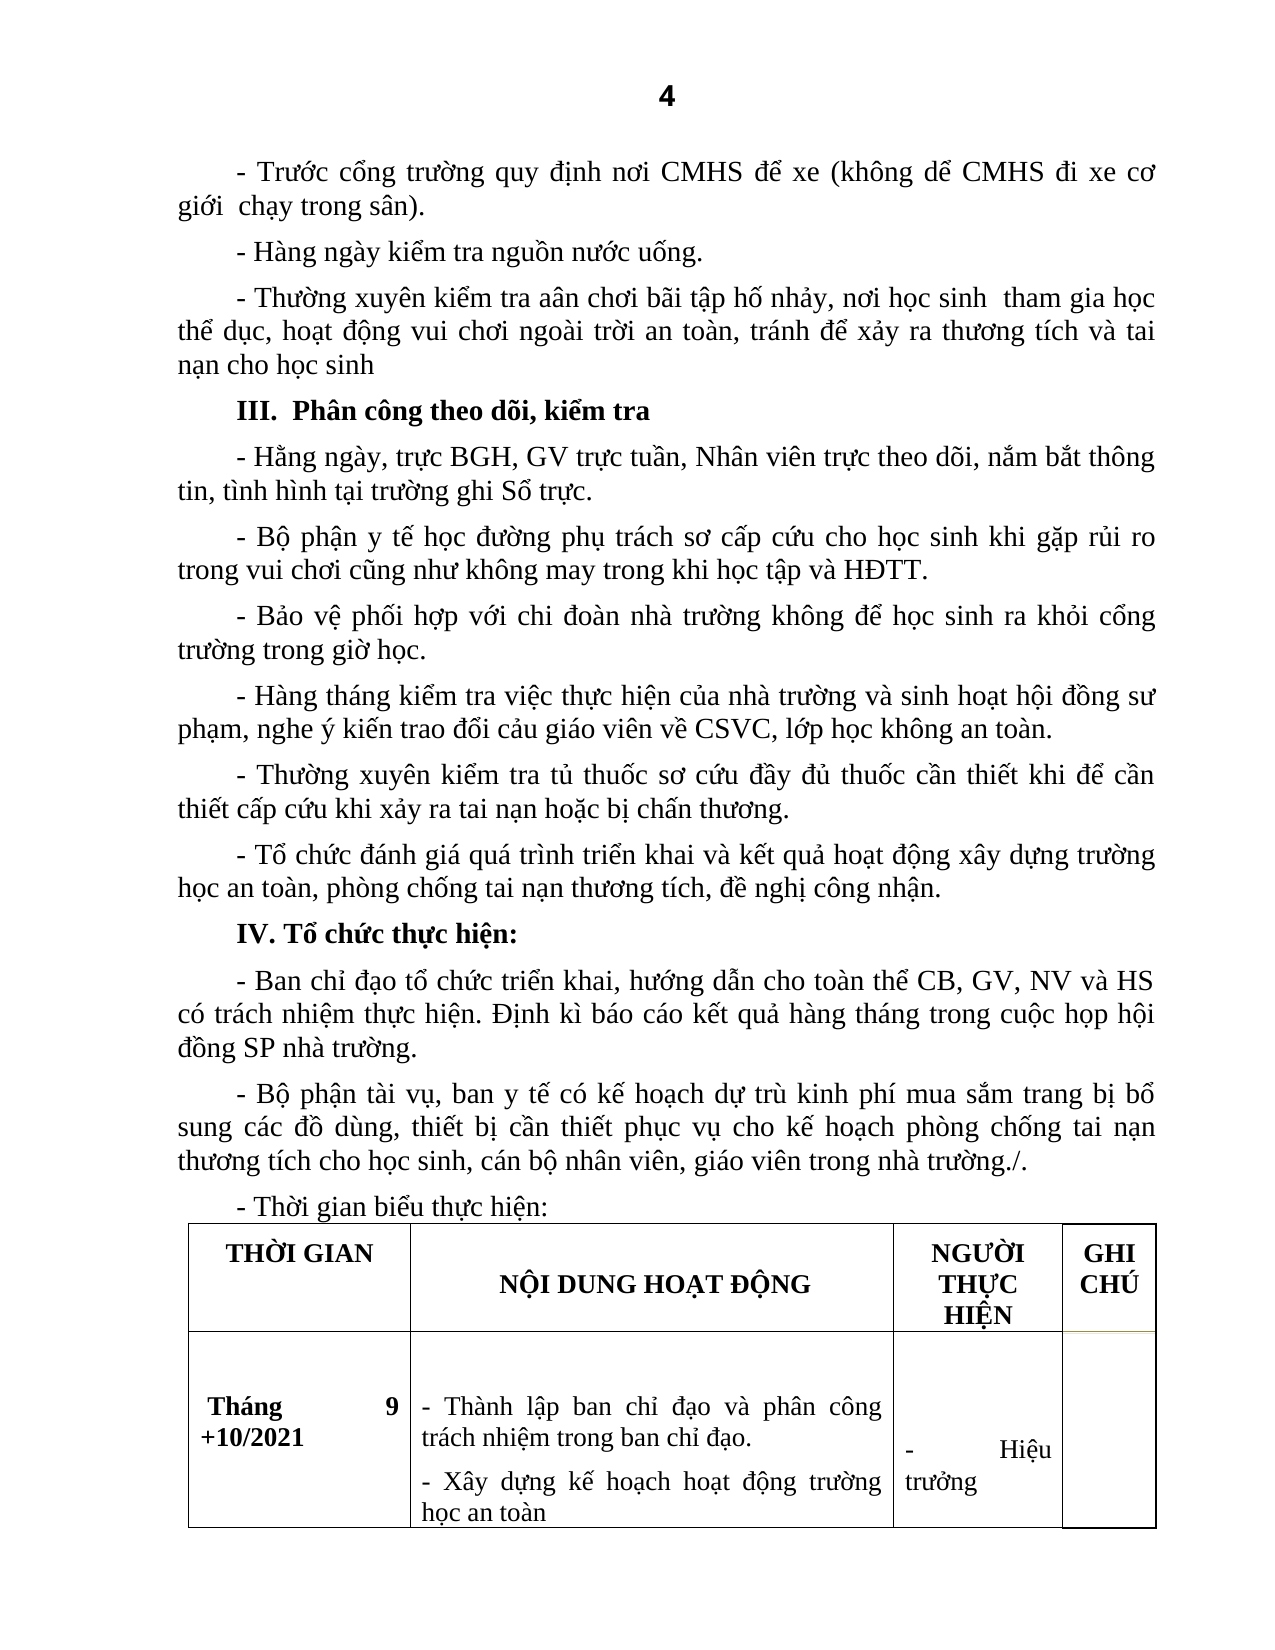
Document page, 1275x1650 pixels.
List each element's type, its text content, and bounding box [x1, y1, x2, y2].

table_cell [1063, 1334, 1155, 1527]
text - Thường xuyên kiểm tra aân chơi bãi tập hố nhảy, nơi học sinh tham gia học thể dục, hoạt động vui chơi ngoài trời an toàn, tránh để xảy ra thương tích và tai nạn cho học sinh [177, 280, 1157, 381]
text - Hàng tháng kiểm tra việc thực hiện của nhà trường và sinh hoạt hội đồng sư phạm, nghe ý kiến trao đổi cảu giáo viên về CSVC, lớp học không an toàn. [177, 678, 1157, 745]
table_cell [894, 1332, 1062, 1527]
text - Trước cổng trường quy định nơi CMHS để xe (không dể CMHS đi xe cơ giới chạy trong sân). [177, 154, 1157, 221]
text - Thời gian biểu thực hiện: [177, 1189, 1157, 1222]
text - Bộ phận tài vụ, ban y tế có kế hoạch dự trù kinh phí mua sắm trang bị bổ sung các đồ dùng, thiết bị cần thiết phục vụ cho kế hoạch phòng chống tai nạn thương tích cho học sinh, cán bộ nhân viên, giáo viên trong nhà trường./. [177, 1076, 1157, 1176]
text - Tổ chức đánh giá quá trình triển khai và kết quả hoạt động xây dựng trường học an toàn, phòng chống tai nạn thương tích, đề nghị công nhận. [177, 837, 1157, 904]
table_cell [411, 1332, 893, 1527]
text - Bộ phận y tế học đường phụ trách sơ cấp cứu cho học sinh khi gặp rủi ro trong vui chơi cũng như không may trong khi học tập và HĐTT. [177, 519, 1157, 586]
table_cell Tháng 9 +10/2021 [189, 1332, 410, 1527]
text - Ban chỉ đạo tổ chức triển khai, hướng dẫn cho toàn thể CB, GV, NV và HS có trách nhiệm thực hiện. Định kì báo cáo kết quả hàng tháng trong cuộc họp hội đồng SP nhà trường. [177, 963, 1157, 1063]
text - Bảo vệ phối hợp với chi đoàn nhà trường không để học sinh ra khỏi cổng trường trong giờ học. [177, 598, 1157, 665]
table_header NGƯỜI THỰC HIỆN [894, 1224, 1062, 1331]
table_header NỘI DUNG HOẠT ĐỘNG [411, 1224, 893, 1331]
text III. Phân công theo dõi, kiểm tra [177, 393, 1157, 427]
text - Hằng ngày, trực BGH, GV trực tuần, Nhân viên trực theo dõi, nắm bắt thông tin, tình hình tại trường ghi Sổ trực. [177, 439, 1157, 506]
text - Hàng ngày kiểm tra nguồn nước uống. [177, 234, 1157, 267]
text IV. Tổ chức thực hiện: [177, 917, 1157, 950]
text - Thường xuyên kiểm tra tủ thuốc sơ cứu đầy đủ thuốc cần thiết khi để cần thiết cấp cứu khi xảy ra tai nạn hoặc bị chấn thương. [177, 757, 1157, 824]
table_header THỜI GIAN [189, 1224, 410, 1331]
table_header GHI CHÚ [1063, 1225, 1155, 1331]
